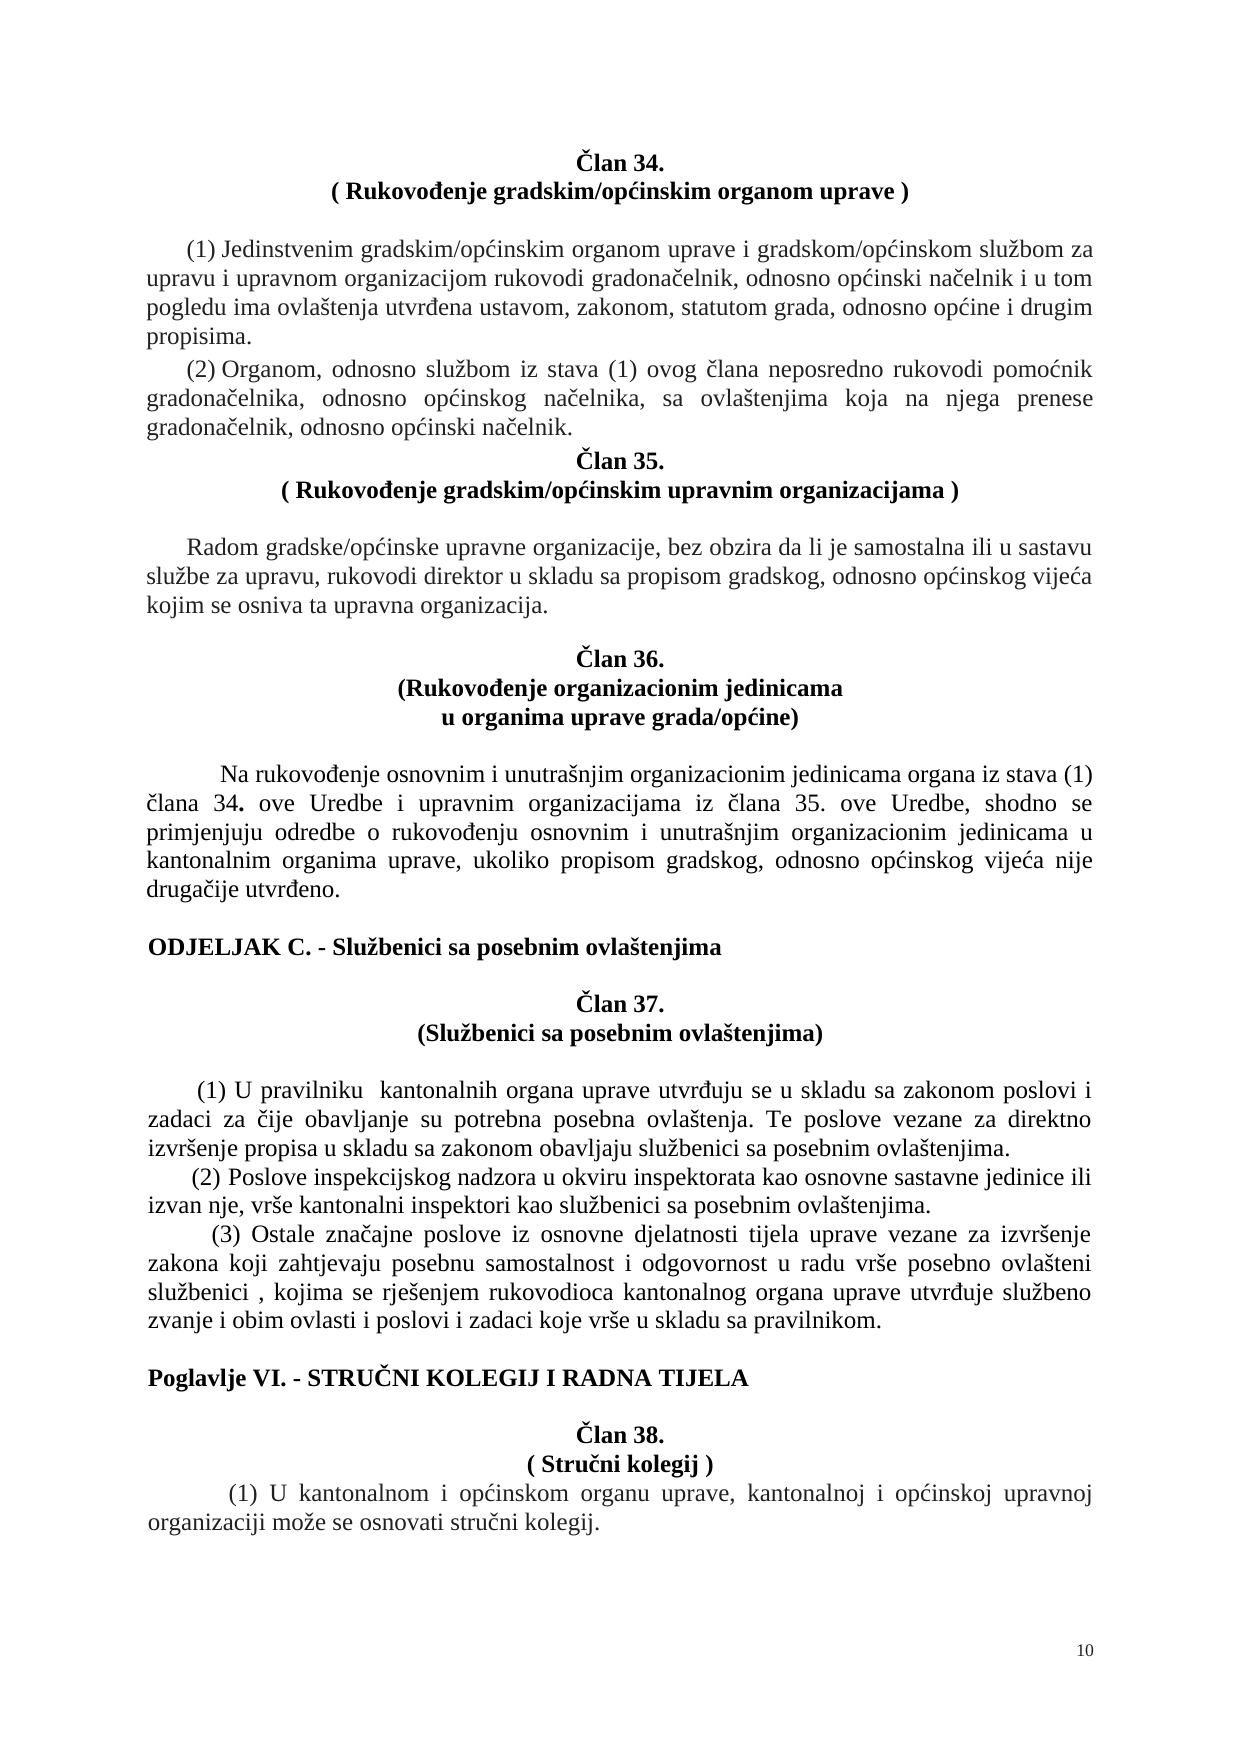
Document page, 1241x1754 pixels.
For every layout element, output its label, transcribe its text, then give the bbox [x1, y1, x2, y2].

text (2) Poslove inspekcijskog nadzora u okviru inspektorata kao osnovne sastavne jedinice ili izvan nje, vrše kantonalni inspektori kao službenici sa posebnim ovlaštenjima. [148, 1162, 1093, 1219]
text (3) Ostale značajne poslove iz osnovne djelatnosti tijela uprave vezane za izvršenje zakona koji zahtjevaju posebnu samostalnost i odgovornost u radu vrše posebno ovlašteni službenici , kojima se rješenjem rukovodioca kantonalnog organa uprave utvrđuje službeno zvanje i obim ovlasti i poslovi i zadaci koje vrše u skladu sa pravilnikom. [148, 1219, 1093, 1334]
text Član 34. [148, 148, 1093, 176]
text (Službenici sa posebnim ovlaštenjima) [148, 1018, 1093, 1047]
text Na rukovođenje osnovnim i unutrašnjim organizacionim jedinicama organa iz stava (1) člana 34. ove Uredbe i upravnim organizacijama iz člana 35. ove Uredbe, shodno se primjenjuju odredbe o rukovođenju osnovnim i unutrašnjim organizacionim jedinicama u kantonalnim organima uprave, ukoliko propisom gradskog, odnosno općinskog vijeća nije drugačije utvrđeno. [146, 759, 1094, 903]
text Član 35. [148, 446, 1093, 475]
text ( Rukovođenje gradskim/općinskim upravnim organizacijama ) [148, 475, 1093, 504]
text (1) U pravilniku kantonalnih organa uprave utvrđuju se u skladu sa zakonom poslovi i zadaci za čije obavljanje su potrebna posebna ovlaštenja. Te poslove vezane za direktno izvršenje propisa u skladu sa zakonom obavljaju službenici sa posebnim ovlaštenjima. [148, 1076, 1093, 1162]
text Član 38. [148, 1421, 1093, 1449]
text ( Rukovođenje gradskim/općinskim organom uprave ) [148, 176, 1093, 205]
text u organima uprave grada/općine) [148, 702, 1093, 731]
text Radom gradske/općinske upravne organizacije, bez obzira da li je samostalna ili u sastavu službe za upravu, rukovodi direktor u skladu sa propisom gradskog, odnosno općinskog vijeća kojim se osniva ta upravna organizacija. [146, 532, 1094, 619]
text ( Stručni kolegij ) [148, 1449, 1093, 1478]
list Organom, odnosno službom iz stava (1) ovog člana neposredno rukovodi pomoćnik gradonačelnika, odnosno općinskog načelnika, sa ovlaštenjima koja na njega prenese gradonačelnik, odnosno općinski načelnik. [146, 354, 1094, 441]
text Poglavlje VI. - STRUČNI KOLEGIJ I RADNA TIJELA [148, 1363, 1093, 1392]
text ODJELJAK C. - Službenici sa posebnim ovlaštenjima [148, 932, 1093, 961]
text (Rukovođenje organizacionim jedinicama [148, 673, 1093, 702]
text Član 36. [148, 644, 1093, 673]
list Jedinstvenim gradskim/općinskim organom uprave i gradskom/općinskom službom za upravu i upravnom organizacijom rukovodi gradonačelnik, odnosno općinski načelnik i u tom pogledu ima ovlaštenja utvrđena ustavom, zakonom, statutom grada, odnosno općine i drugim propisima. [146, 234, 1094, 349]
text (1) U kantonalnom i općinskom organu uprave, kantonalnoj i općinskoj upravnoj organizaciji može se osnovati stručni kolegij. [148, 1478, 1094, 1536]
text Član 37. [148, 989, 1093, 1018]
